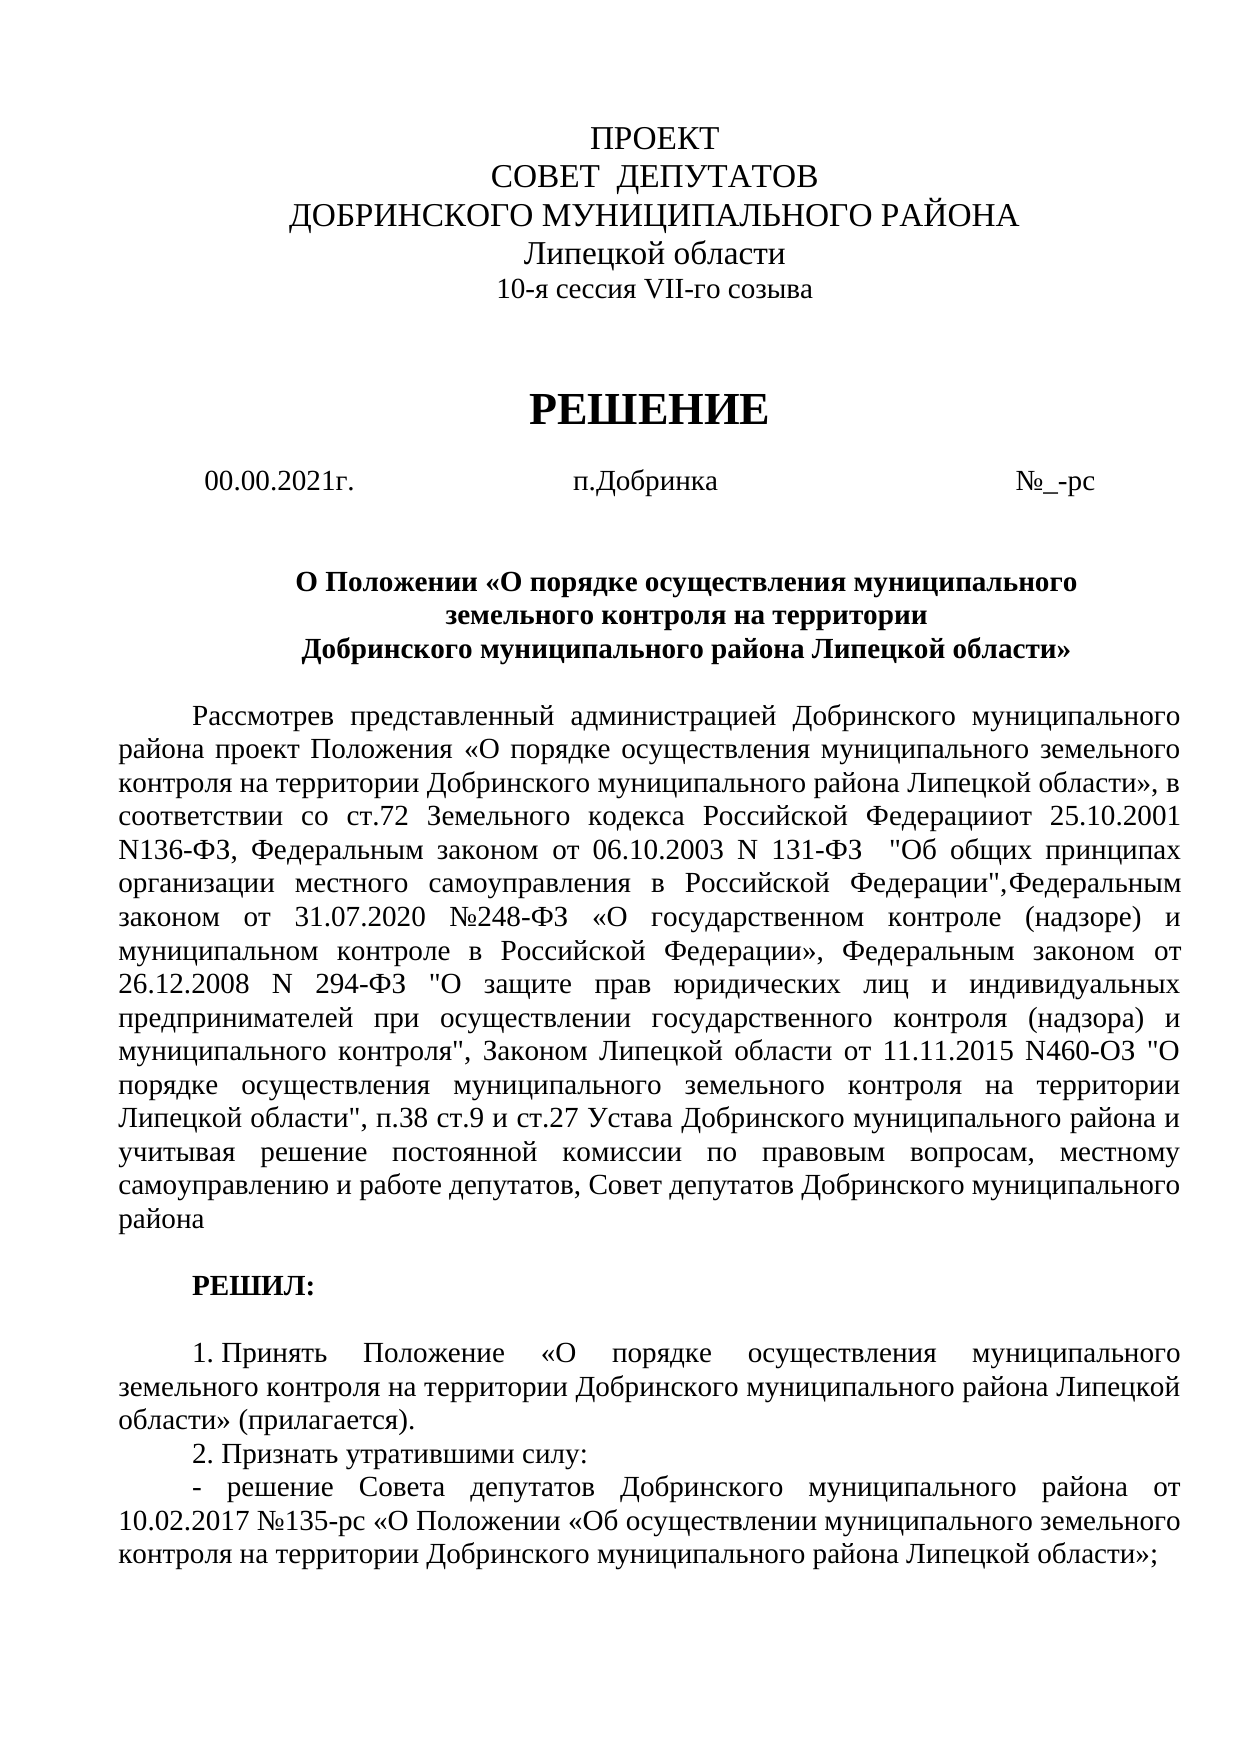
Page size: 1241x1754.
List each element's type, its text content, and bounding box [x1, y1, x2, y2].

text 00.00.2021г. п.Добринка №_-рс [118, 463, 1181, 497]
subtitle ПРОЕКТ СОВЕТ ДЕПУТАТОВ [118, 118, 1191, 195]
text Добринского муниципального района Липецкой области» [118, 631, 1181, 664]
text РЕШИЛ: [118, 1268, 1181, 1302]
text земельного контроля на территории [118, 597, 1181, 631]
text 2. Признать утратившими силу: [118, 1436, 1181, 1469]
text О Положении «О порядке осуществления муниципального [118, 564, 1181, 597]
text Липецкой области [118, 233, 1191, 271]
text РЕШЕНИЕ [118, 382, 1181, 434]
text Рассмотрев представленный администрацией Добринского муниципального района проект Положения «О порядке осуществления муниципального земельного контроля на территории Добринского муниципального района Липецкой области», в соответствии со ст.72 Земельного кодекса Российской Федерацииот 25.10.2001 N136-ФЗ, Федеральным законом от 06.10.2003 N 131-ФЗ "Об общих принципах организации местного самоуправления в Российской Федерации",Федеральным законом от 31.07.2020 №248-ФЗ «О государственном контроле (надзоре) и муниципальном контроле в Российской Федерации», Федеральным законом от 26.12.2008 N 294-ФЗ "О защите прав юридических лиц и индивидуальных предпринимателей при осуществлении государственного контроля (надзора) и муниципального контроля", Законом Липецкой области от 11.11.2015 N460-ОЗ "О порядке осуществления муниципального земельного контроля на территории Липецкой области", п.38 ст.9 и ст.27 Устава Добринского муниципального района и учитывая решение постоянной комиссии по правовым вопросам, местному самоуправлению и работе депутатов, Совет депутатов Добринского муниципального района [118, 698, 1181, 1234]
text 10-я сессия VII-го созыва [118, 271, 1191, 305]
text - решение Совета депутатов Добринского муниципального района от 10.02.2017 №135-рс «О Положении «Об осуществлении муниципального земельного контроля на территории Добринского муниципального района Липецкой области»; [118, 1469, 1181, 1570]
subtitle ДОБРИНСКОГО МУНИЦИПАЛЬНОГО РАЙОНА [118, 195, 1191, 233]
text 1. Принять Положение «О порядке осуществления муниципального земельного контроля на территории Добринского муниципального района Липецкой области» (прилагается). [118, 1335, 1181, 1436]
